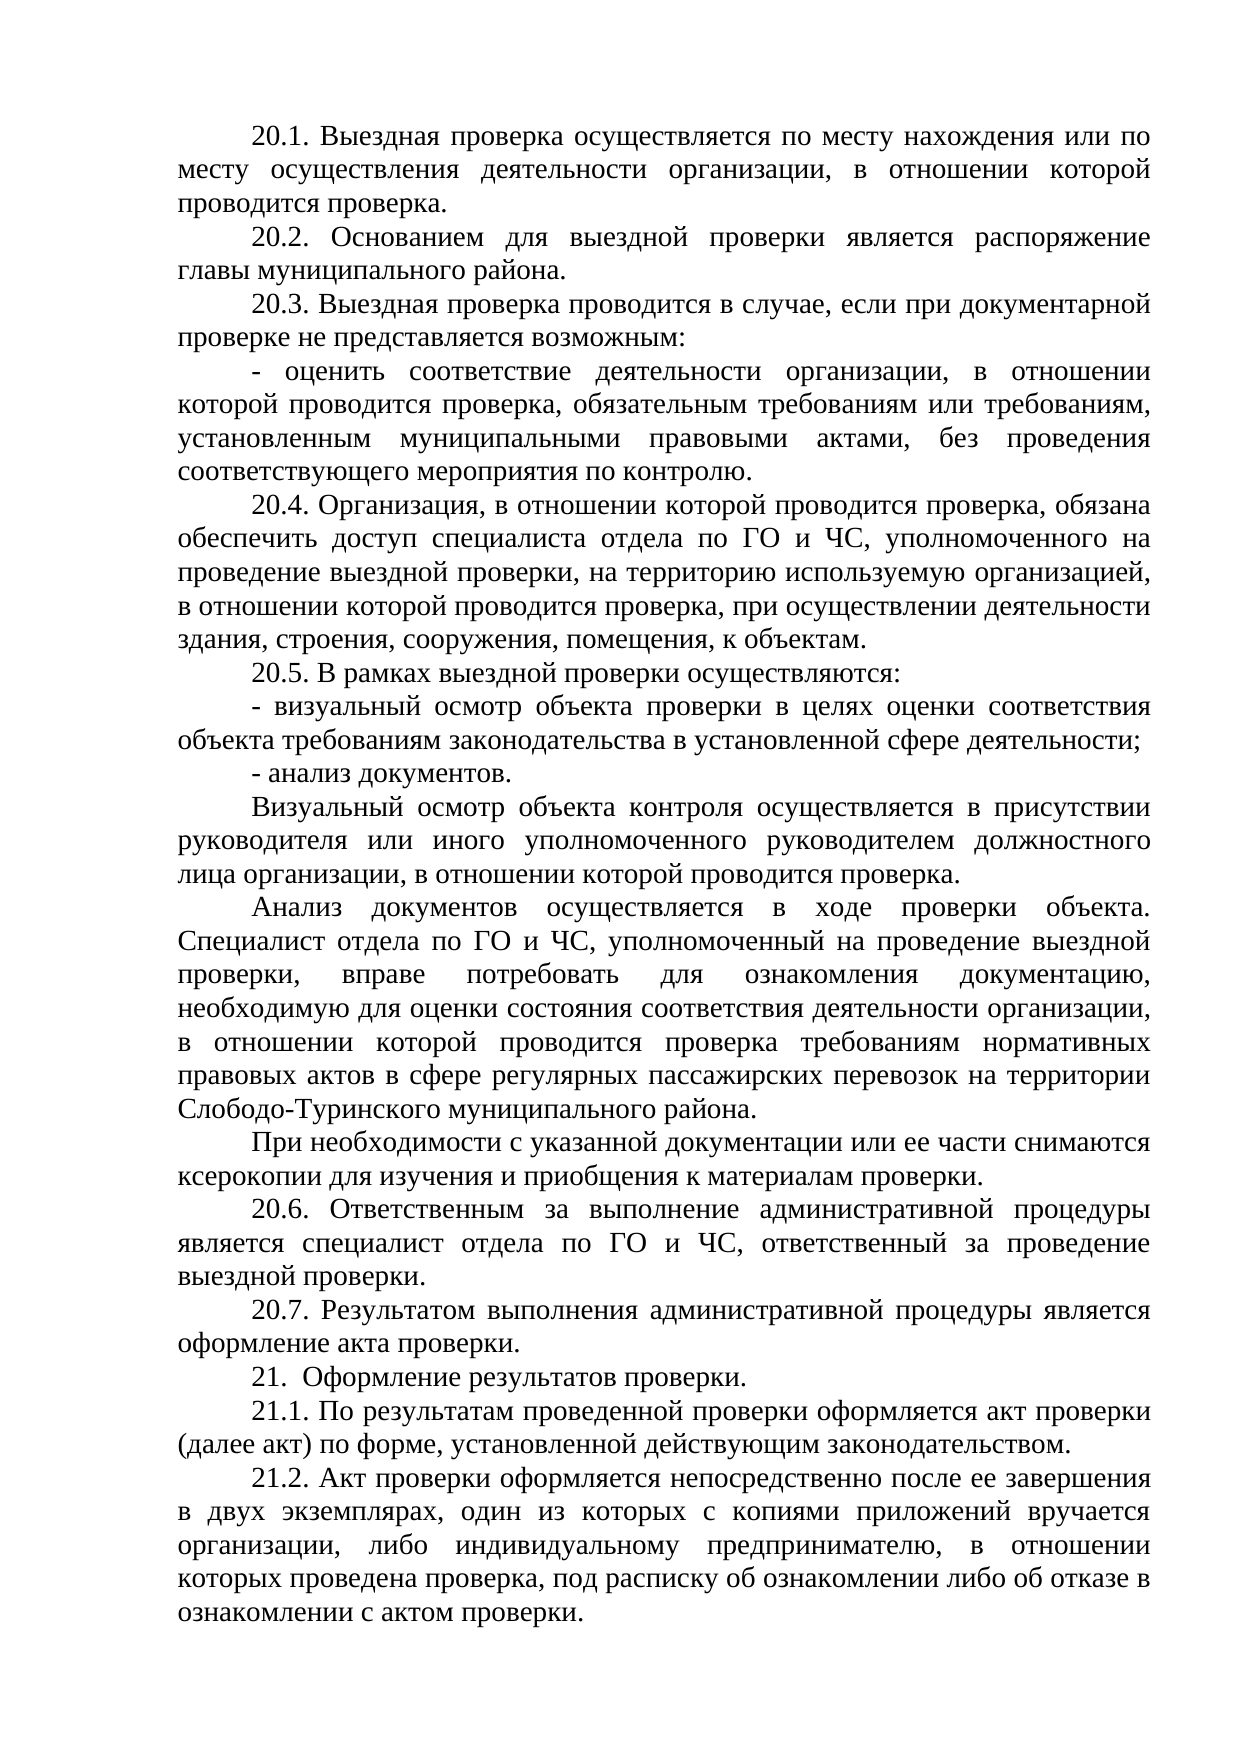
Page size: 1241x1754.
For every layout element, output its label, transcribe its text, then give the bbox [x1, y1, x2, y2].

text 20.7. Результатом выполнения административной процедуры является оформление акта проверки. [177, 1292, 1152, 1359]
text 20.4. Организация, в отношении которой проводится проверка, обязана обеспечить доступ специалиста отдела по ГО и ЧС, уполномоченного на проведение выездной проверки, на территорию используемую организацией, в отношении которой проводится проверка, при осуществлении деятельности здания, строения, сооружения, помещения, к объектам. [177, 487, 1152, 655]
text 21.2. Акт проверки оформляется непосредственно после ее завершения в двух экземплярах, один из которых с копиями приложений вручается организации, либо индивидуальному предпринимателю, в отношении которых проведена проверка, под расписку об ознакомлении либо об отказе в ознакомлении с актом проверки. [177, 1460, 1152, 1627]
text Анализ документов осуществляется в ходе проверки объекта. Специалист отдела по ГО и ЧС, уполномоченный на проведение выездной проверки, вправе потребовать для ознакомления документацию, необходимую для оценки состояния соответствия деятельности организации, в отношении которой проводится проверка требованиям нормативных правовых актов в сфере регулярных пассажирских перевозок на территории Слободо-Туринского муниципального района. [177, 889, 1152, 1124]
text При необходимости с указанной документации или ее части снимаются ксерокопии для изучения и приобщения к материалам проверки. [177, 1124, 1152, 1191]
text 21.1. По результатам проведенной проверки оформляется акт проверки (далее акт) по форме, установленной действующим законодательством. [177, 1393, 1152, 1460]
text - визуальный осмотр объекта проверки в целях оценки соответствия объекта требованиям законодательства в установленной сфере деятельности; [177, 688, 1152, 755]
text Визуальный осмотр объекта контроля осуществляется в присутствии руководителя или иного уполномоченного руководителем должностного лица организации, в отношении которой проводится проверка. [177, 789, 1152, 889]
text - анализ документов. [177, 755, 1152, 789]
text 21. Оформление результатов проверки. [177, 1359, 1152, 1393]
text 20.1. Выездная проверка осуществляется по месту нахождения или по месту осуществления деятельности организации, в отношении которой проводится проверка. [177, 118, 1152, 219]
text 20.3. Выездная проверка проводится в случае, если при документарной проверке не представляется возможным: [177, 286, 1152, 353]
text 20.6. Ответственным за выполнение административной процедуры является специалист отдела по ГО и ЧС, ответственный за проведение выездной проверки. [177, 1191, 1152, 1292]
text 20.5. В рамках выездной проверки осуществляются: [177, 655, 1152, 688]
text 20.2. Основанием для выездной проверки является распоряжение главы муниципального района. [177, 219, 1152, 286]
text - оценить соответствие деятельности организации, в отношении которой проводится проверка, обязательным требованиям или требованиям, установленным муниципальными правовыми актами, без проведения соответствующего мероприятия по контролю. [177, 353, 1152, 487]
